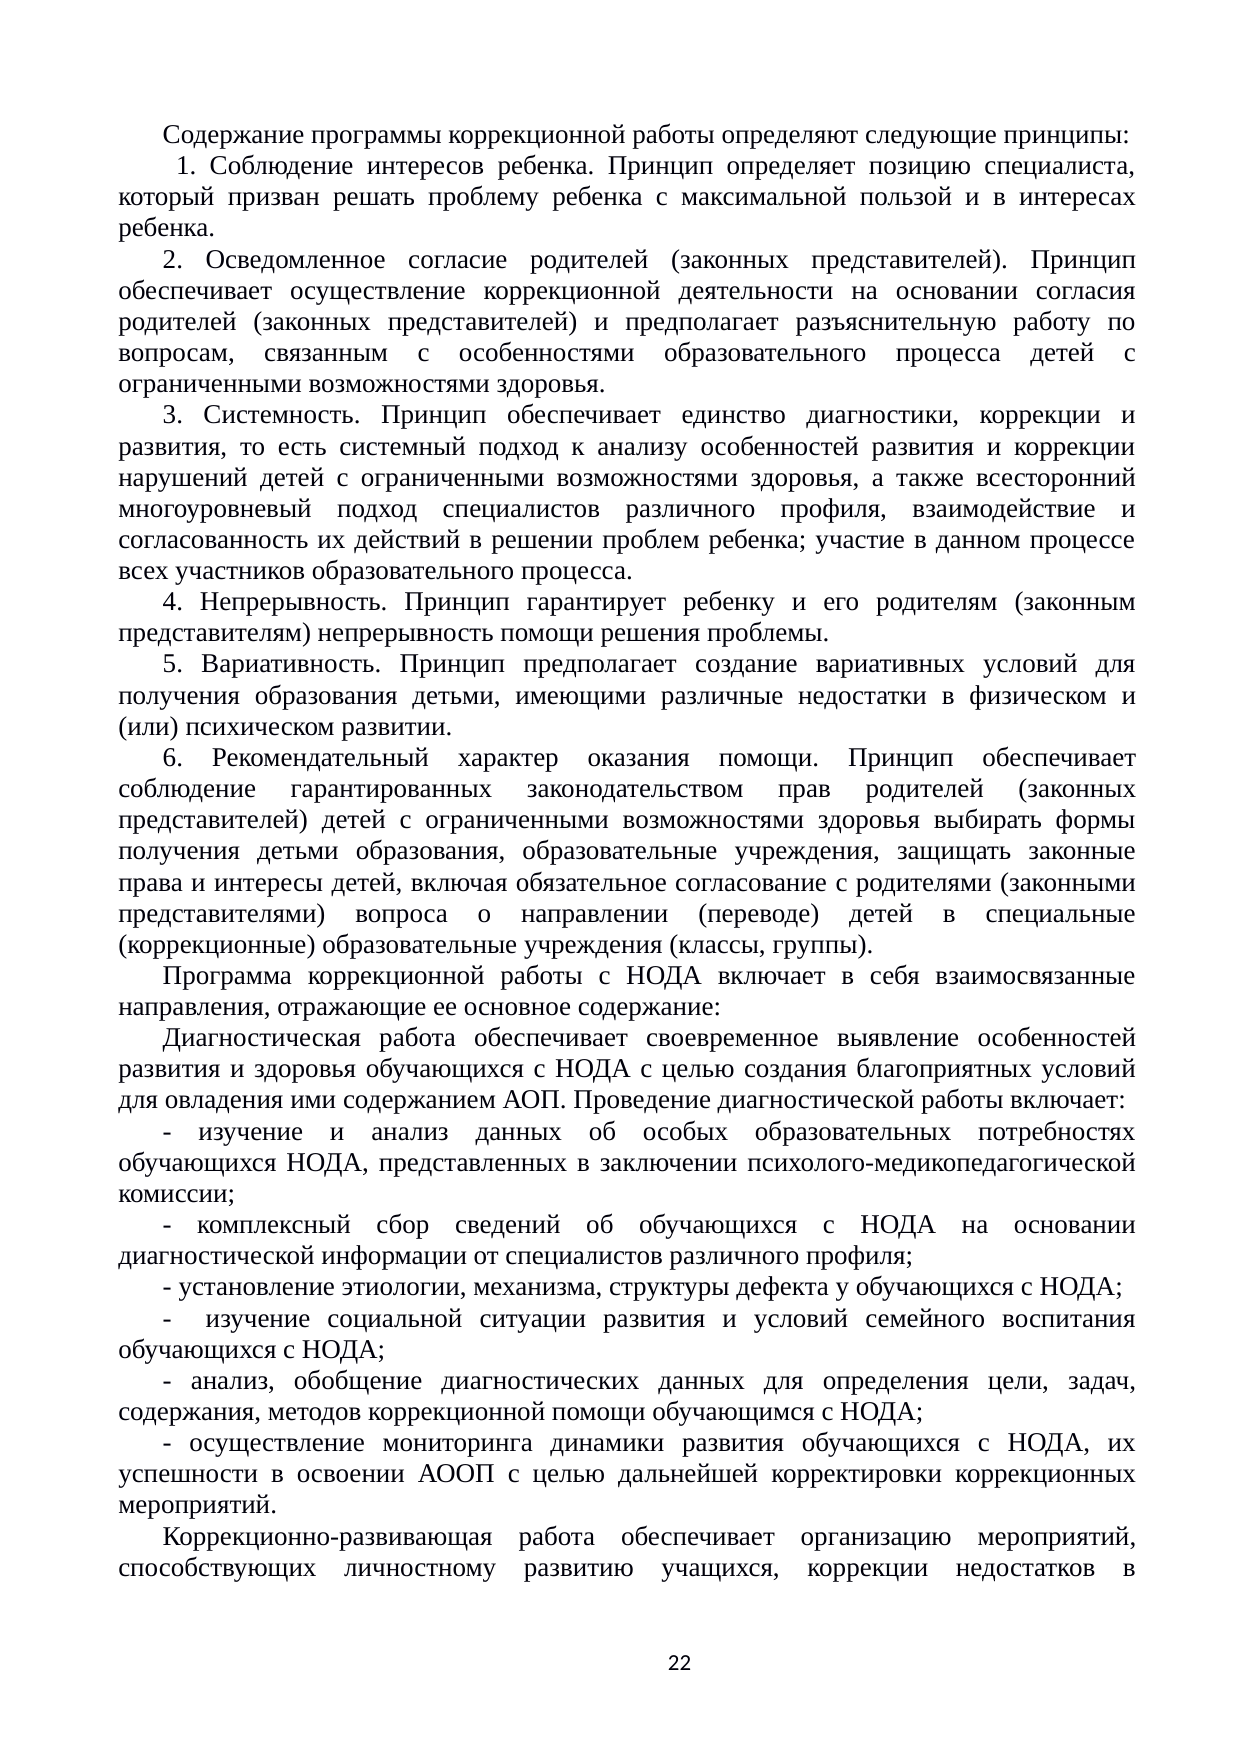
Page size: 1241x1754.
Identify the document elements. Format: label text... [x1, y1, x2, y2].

text Диагностическая работа обеспечивает своевременное выявление особенностей развития и здоровья обучающихся с НОДА с целью создания благоприятных условий для овладения ими содержанием АОП. Проведение диагностической работы включает: [118, 1021, 1137, 1115]
text 3. Системность. Принцип обеспечивает единство диагностики, коррекции и развития, то есть системный подход к анализу особенностей развития и коррекции нарушений детей с ограниченными возможностями здоровья, а также всесторонний многоуровневый подход специалистов различного профиля, взаимодействие и согласованность их действий в решении проблем ребенка; участие в данном процессе всех участников образовательного процесса. [118, 398, 1137, 585]
text 4. Непрерывность. Принцип гарантирует ребенку и его родителям (законным представителям) непрерывность помощи решения проблемы. [118, 585, 1137, 648]
text - осуществление мониторинга динамики развития обучающихся с НОДА, их успешности в освоении АООП с целью дальнейшей корректировки коррекционных мероприятий. [118, 1426, 1137, 1520]
text 6. Рекомендательный характер оказания помощи. Принцип обеспечивает соблюдение гарантированных законодательством прав родителей (законных представителей) детей с ограниченными возможностями здоровья выбирать формы получения детьми образования, образовательные учреждения, защищать законные права и интересы детей, включая обязательное согласование с родителями (законными представителями) вопроса о направлении (переводе) детей в специальные (коррекционные) образовательные учреждения (классы, группы). [118, 741, 1137, 959]
text - изучение социальной ситуации развития и условий семейного воспитания обучающихся с НОДА; [118, 1302, 1137, 1364]
text 2. Осведомленное согласие родителей (законных представителей). Принцип обеспечивает осуществление коррекционной деятельности на основании согласия родителей (законных представителей) и предполагает разъяснительную работу по вопросам, связанным с особенностями образовательного процесса детей с ограниченными возможностями здоровья. [118, 243, 1137, 398]
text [118, 1520, 1137, 1582]
text - установление этиологии, механизма, структуры дефекта у обучающихся с НОДА; [118, 1271, 1137, 1302]
text Содержание программы коррекционной работы определяют следующие принципы: [118, 118, 1137, 149]
text - комплексный сбор сведений об обучающихся с НОДА на основании диагностической информации от специалистов различного профиля; [118, 1208, 1137, 1271]
text - изучение и анализ данных об особых образовательных потребностях обучающихся НОДА, представленных в заключении психолого-медикопедагогической комиссии; [118, 1115, 1137, 1208]
text Программа коррекционной работы с НОДА включает в себя взаимосвязанные направления, отражающие ее основное содержание: [118, 959, 1137, 1021]
text 1. Соблюдение интересов ребенка. Принцип определяет позицию специалиста, который призван решать проблему ребенка с максимальной пользой и в интересах ребенка. [118, 149, 1137, 243]
text - анализ, обобщение диагностических данных для определения цели, задач, содержания, методов коррекционной помощи обучающимся с НОДА; [118, 1364, 1137, 1426]
text 5. Вариативность. Принцип предполагает создание вариативных условий для получения образования детьми, имеющими различные недостатки в физическом и (или) психическом развитии. [118, 648, 1137, 741]
